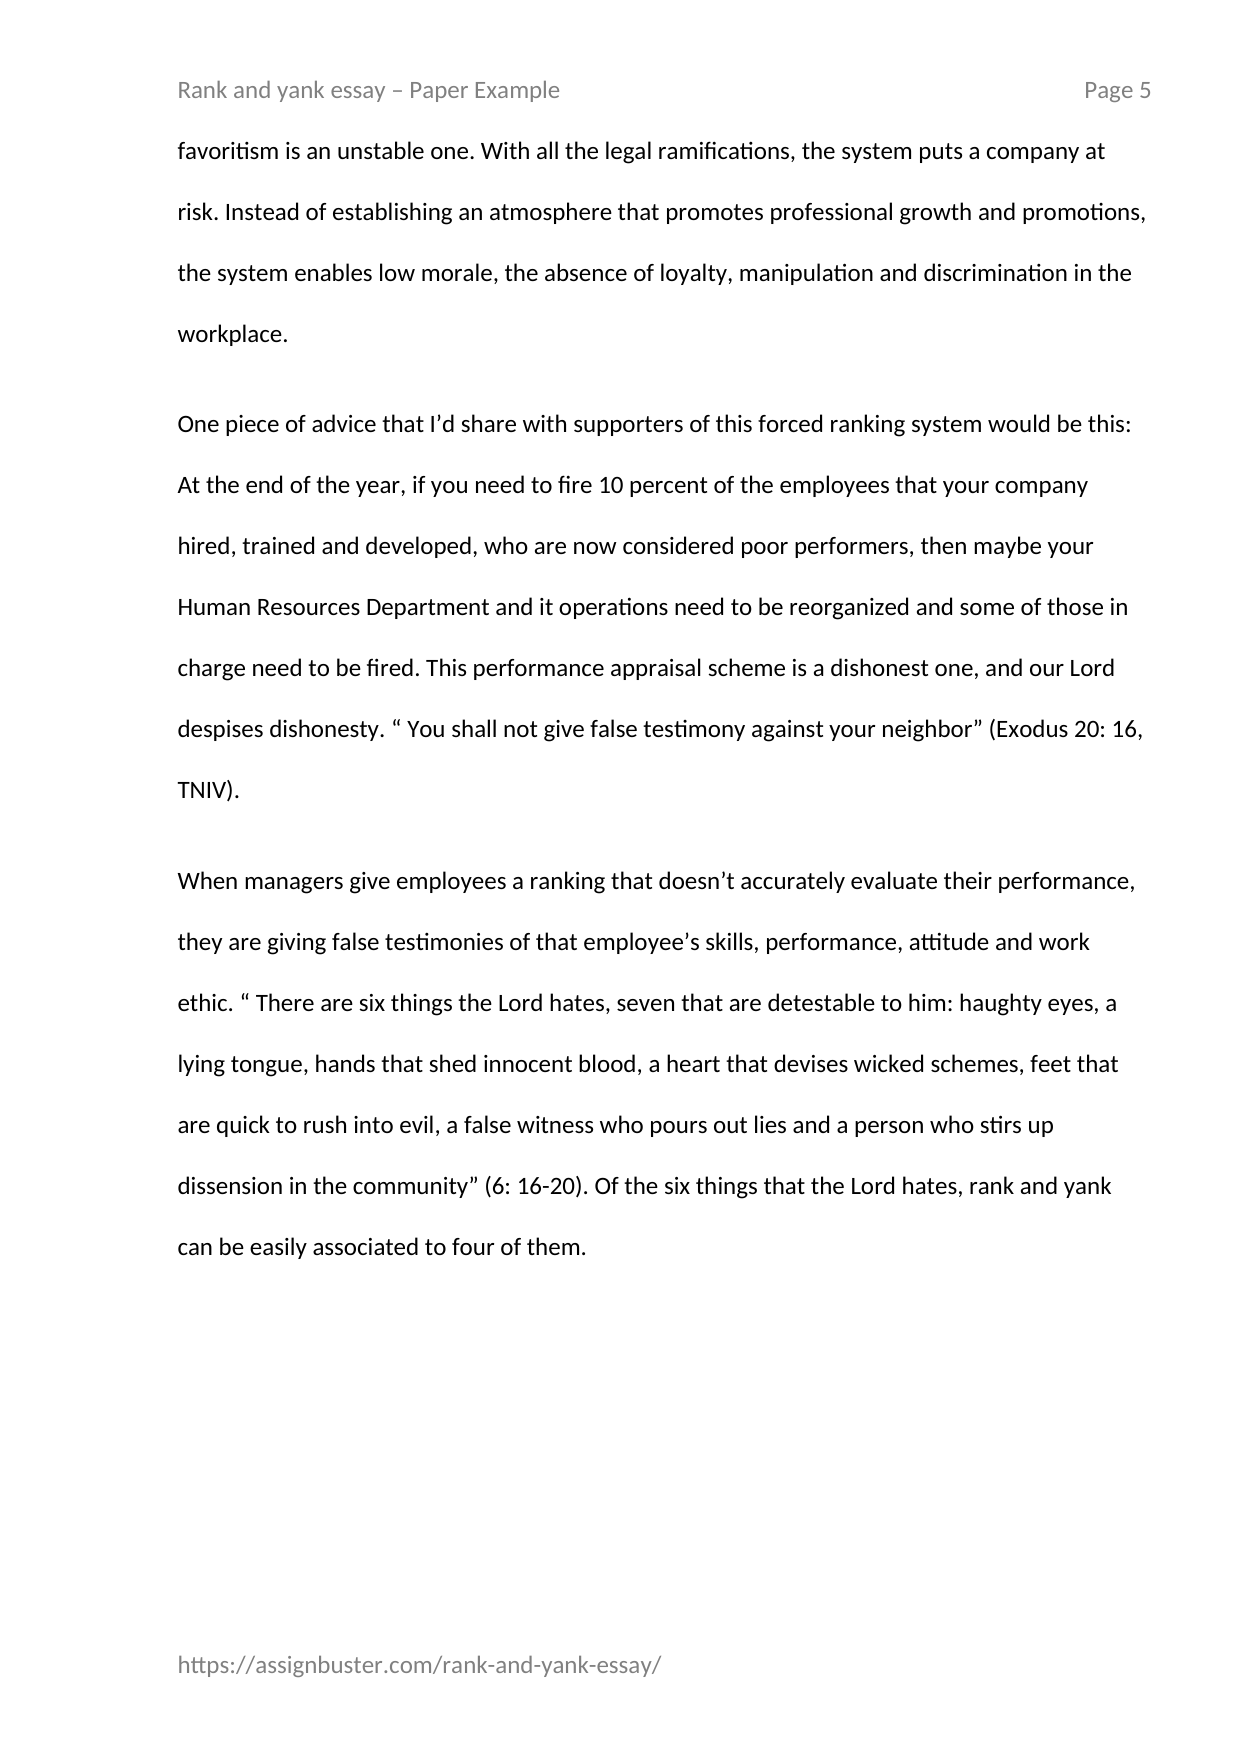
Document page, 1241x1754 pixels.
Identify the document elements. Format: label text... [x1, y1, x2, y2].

text When managers give employees a ranking that doesn’t accurately evaluate their performance, they are giving false testimonies of that employee’s skills, performance, attitude and work ethic. “ There are six things the Lord hates, seven that are detestable to him: haughty eyes, a lying tongue, hands that shed innocent blood, a heart that devises wicked schemes, feet that are quick to rush into evil, a false witness who pours out lies and a person who stirs up dissension in the community” (6: 16-20). Of the six things that the Lord hates, rank and yank can be easily associated to four of them. [177, 865, 1152, 1262]
text One piece of advice that I’d share with supporters of this forced ranking system would be this: At the end of the year, if you need to fire 10 percent of the employees that your company hired, trained and developed, who are now considered poor performers, then maybe your Human Resources Department and it operations need to be reorganized and some of those in charge need to be fired. This performance appraisal scheme is a dishonest one, and our Lord despises dishonesty. “ You shall not give false testimony against your neighbor” (Exodus 20: 16, TNIV). [177, 408, 1152, 805]
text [177, 135, 1152, 348]
